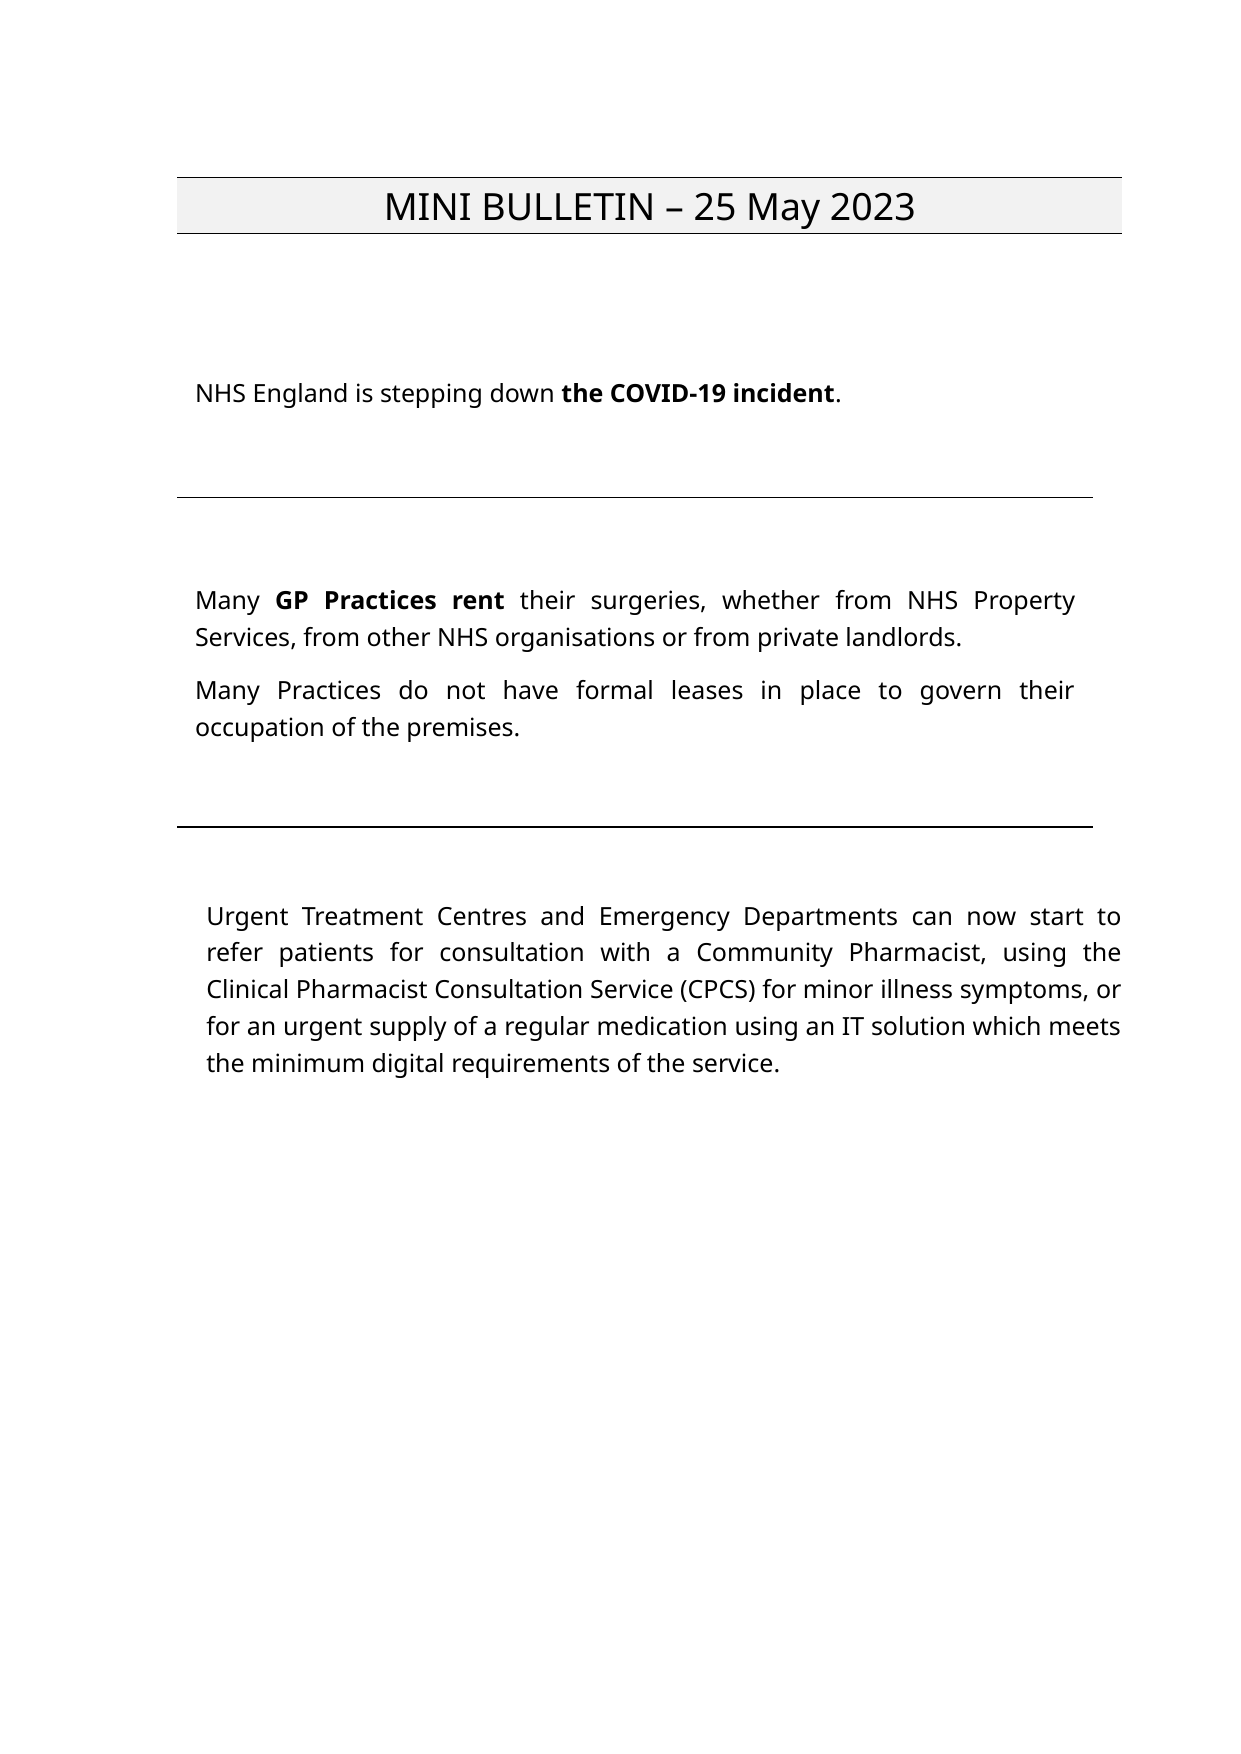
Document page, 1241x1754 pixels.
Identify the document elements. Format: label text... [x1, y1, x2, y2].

table_cell Urgent Treatment Centres and Emergency Departments can now start to refer patients for consultation with a Community Pharmacist, using the Clinical Pharmacist Consultation Service (CPCS) for minor illness symptoms, or for an urgent supply of a regular medication using an IT solution which meets the minimum digital requirements of the service. [206, 898, 1122, 1098]
text MINI BULLETIN – 25 May 2023 [177, 178, 1122, 233]
